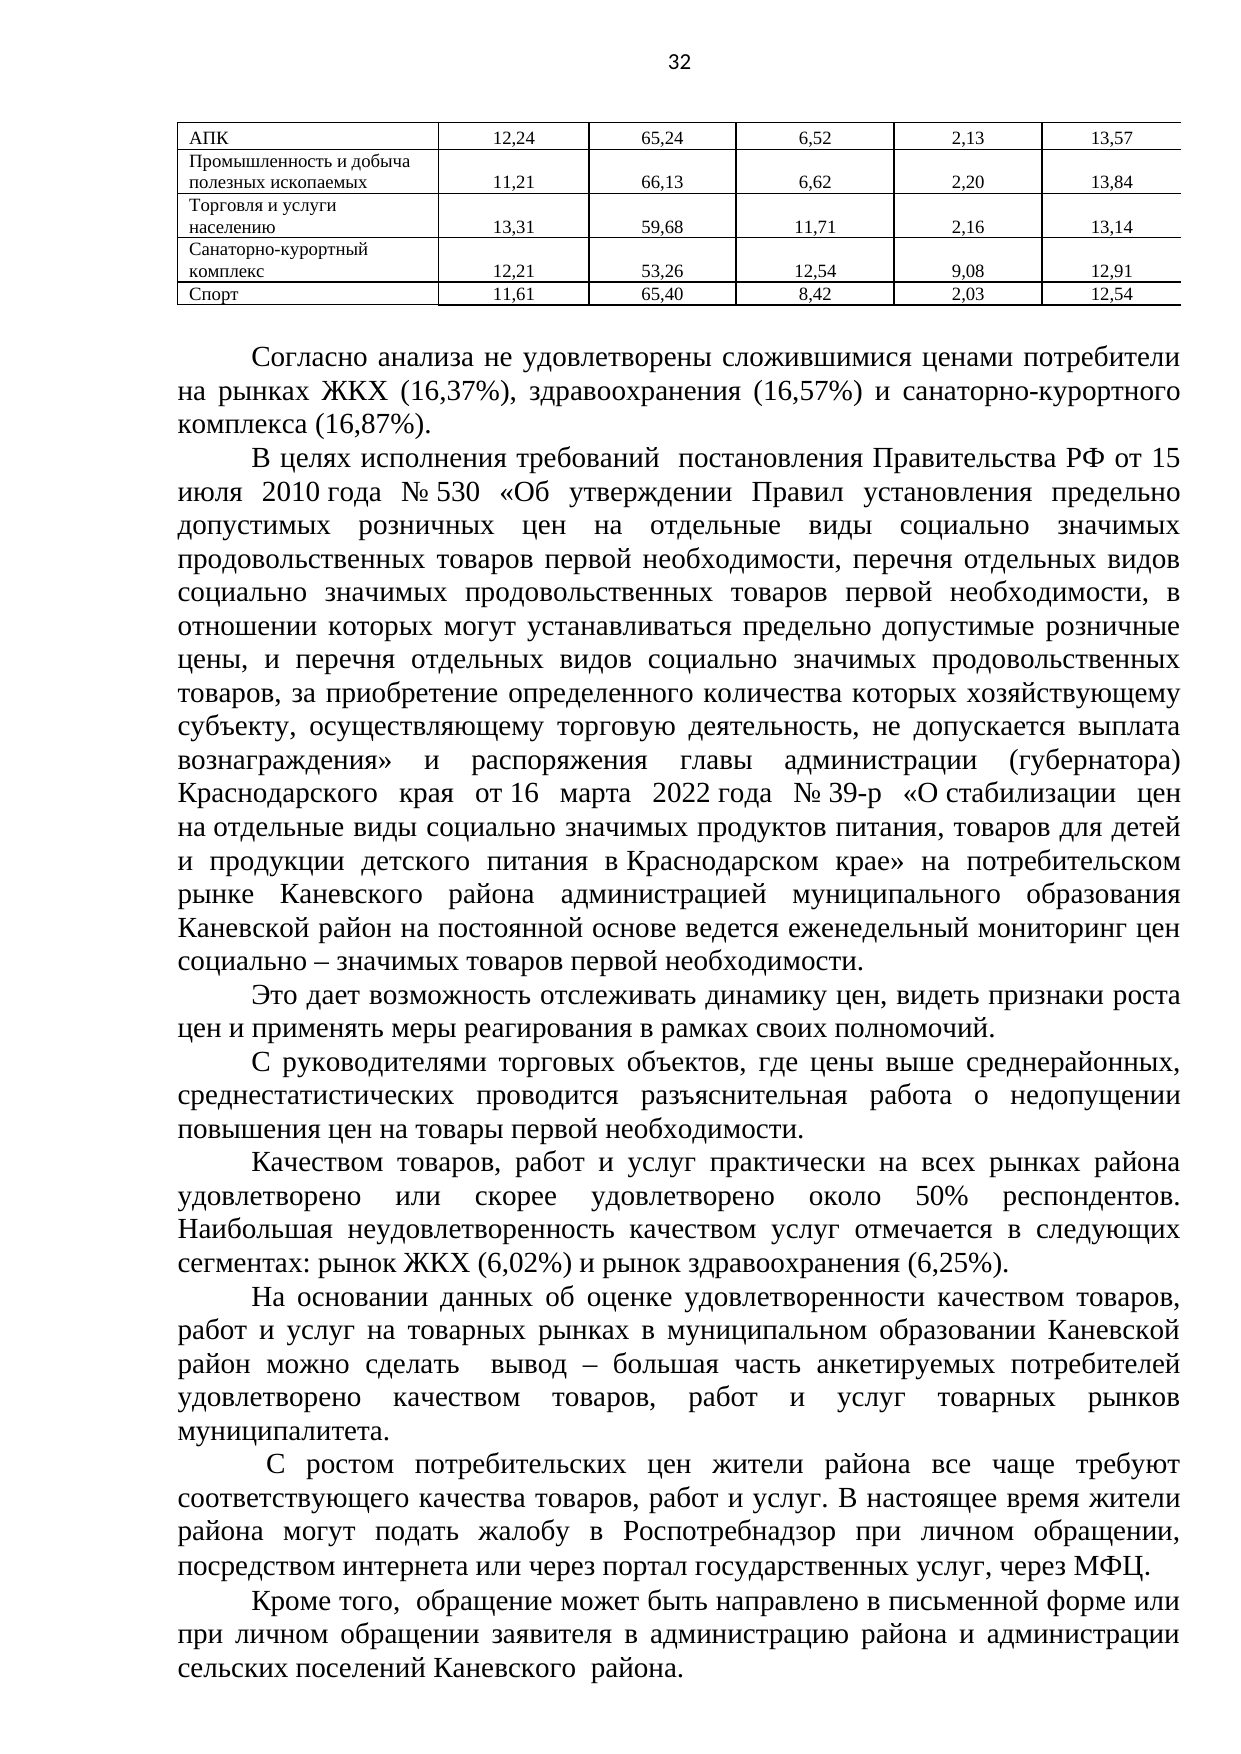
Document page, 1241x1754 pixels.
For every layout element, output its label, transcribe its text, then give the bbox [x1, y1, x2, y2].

table_cell 65,24 [590, 123, 735, 149]
table_cell 12,54 [1043, 283, 1181, 304]
table_cell 8,42 [737, 283, 893, 304]
table_cell 53,26 [590, 238, 735, 281]
table_cell 6,62 [737, 150, 893, 193]
text На основании данных об оценке удовлетворенности качеством товаров, работ и услуг на товарных рынках в муниципальном образовании Каневской район можно сделать вывод – большая часть анкетируемых потребителей удовлетворено качеством товаров, работ и услуг товарных рынков муниципалитета. [177, 1279, 1181, 1446]
table_cell Спорт [178, 283, 438, 304]
table_cell 2,20 [895, 150, 1041, 193]
table_cell 59,68 [590, 194, 735, 237]
table_cell 13,57 [1043, 123, 1181, 149]
table_cell Санаторно-курортный комплекс [178, 238, 438, 281]
table_cell 11,21 [439, 150, 588, 193]
table_cell 13,14 [1043, 194, 1181, 237]
table_cell 2,03 [895, 283, 1041, 304]
table_cell 12,24 [439, 123, 588, 149]
text С руководителями торговых объектов, где цены выше среднерайонных, среднестатистических проводится разъяснительная работа о недопущении повышения цен на товары первой необходимости. [177, 1044, 1181, 1144]
table_cell 12,91 [1043, 238, 1181, 281]
table_cell 65,40 [590, 283, 735, 304]
text Согласно анализа не удовлетворены сложившимися ценами потребители на рынках ЖКХ (16,37%), здравоохранения (16,57%) и санаторно-курортного комплекса (16,87%). [177, 339, 1181, 440]
table_cell 12,54 [737, 238, 893, 281]
subtitle В целях исполнения требований постановления Правительства РФ от 15 июля 2010 года № 530 «Об утверждении Правил установления предельно допустимых розничных цен на отдельные виды социально значимых продовольственных товаров первой необходимости, перечня отдельных видов социально значимых продовольственных товаров первой необходимости, в отношении которых могут устанавливаться предельно допустимые розничные цены, и перечня отдельных видов социально значимых продовольственных товаров, за приобретение определенного количества которых хозяйствующему субъекту, осуществляющему торговую деятельность, не допускается выплата вознаграждения» и распоряжения главы администрации (губернатора) Краснодарского края от 16 марта 2022 года № 39-р «О стабилизации цен на отдельные виды социально значимых продуктов питания, товаров для детей и продукции детского питания в Краснодарском крае» на потребительском рынке Каневского района администрацией муниципального образования Каневской район на постоянной основе ведется еженедельный мониторинг цен социально – значимых товаров первой необходимости. [177, 440, 1181, 977]
table_cell 2,13 [895, 123, 1041, 149]
table_cell 9,08 [895, 238, 1041, 281]
table_cell 12,21 [439, 238, 588, 281]
table_cell 66,13 [590, 150, 735, 193]
table_cell 6,52 [737, 123, 893, 149]
table_cell 11,61 [439, 283, 588, 304]
table_cell 13,84 [1043, 150, 1181, 193]
text Кроме того, обращение может быть направлено в письменной форме или при личном обращении заявителя в администрацию района и администрации сельских поселений Каневского района. [177, 1583, 1181, 1683]
table_cell 13,31 [439, 194, 588, 237]
text Качеством товаров, работ и услуг практически на всех рынках района удовлетворено или скорее удовлетворено около 50% респондентов. Наибольшая неудовлетворенность качеством услуг отмечается в следующих сегментах: рынок ЖКХ (6,02%) и рынок здравоохранения (6,25%). [177, 1144, 1181, 1279]
table_cell 11,71 [737, 194, 893, 237]
text С ростом потребительских цен жители района все чаще требуют соответствующего качества товаров, работ и услуг. В настоящее время жители района могут подать жалобу в Роспотребнадзор при личном обращении, посредством интернета или через портал государственных услуг, через МФЦ. [177, 1446, 1181, 1583]
table_cell 2,16 [895, 194, 1041, 237]
text Это дает возможность отслеживать динамику цен, видеть признаки роста цен и применять меры реагирования в рамках своих полномочий. [177, 977, 1181, 1044]
table_cell Торговля и услуги населению [178, 194, 438, 237]
table_cell АПК [178, 123, 438, 149]
table_cell Промышленность и добыча полезных ископаемых [178, 150, 438, 193]
